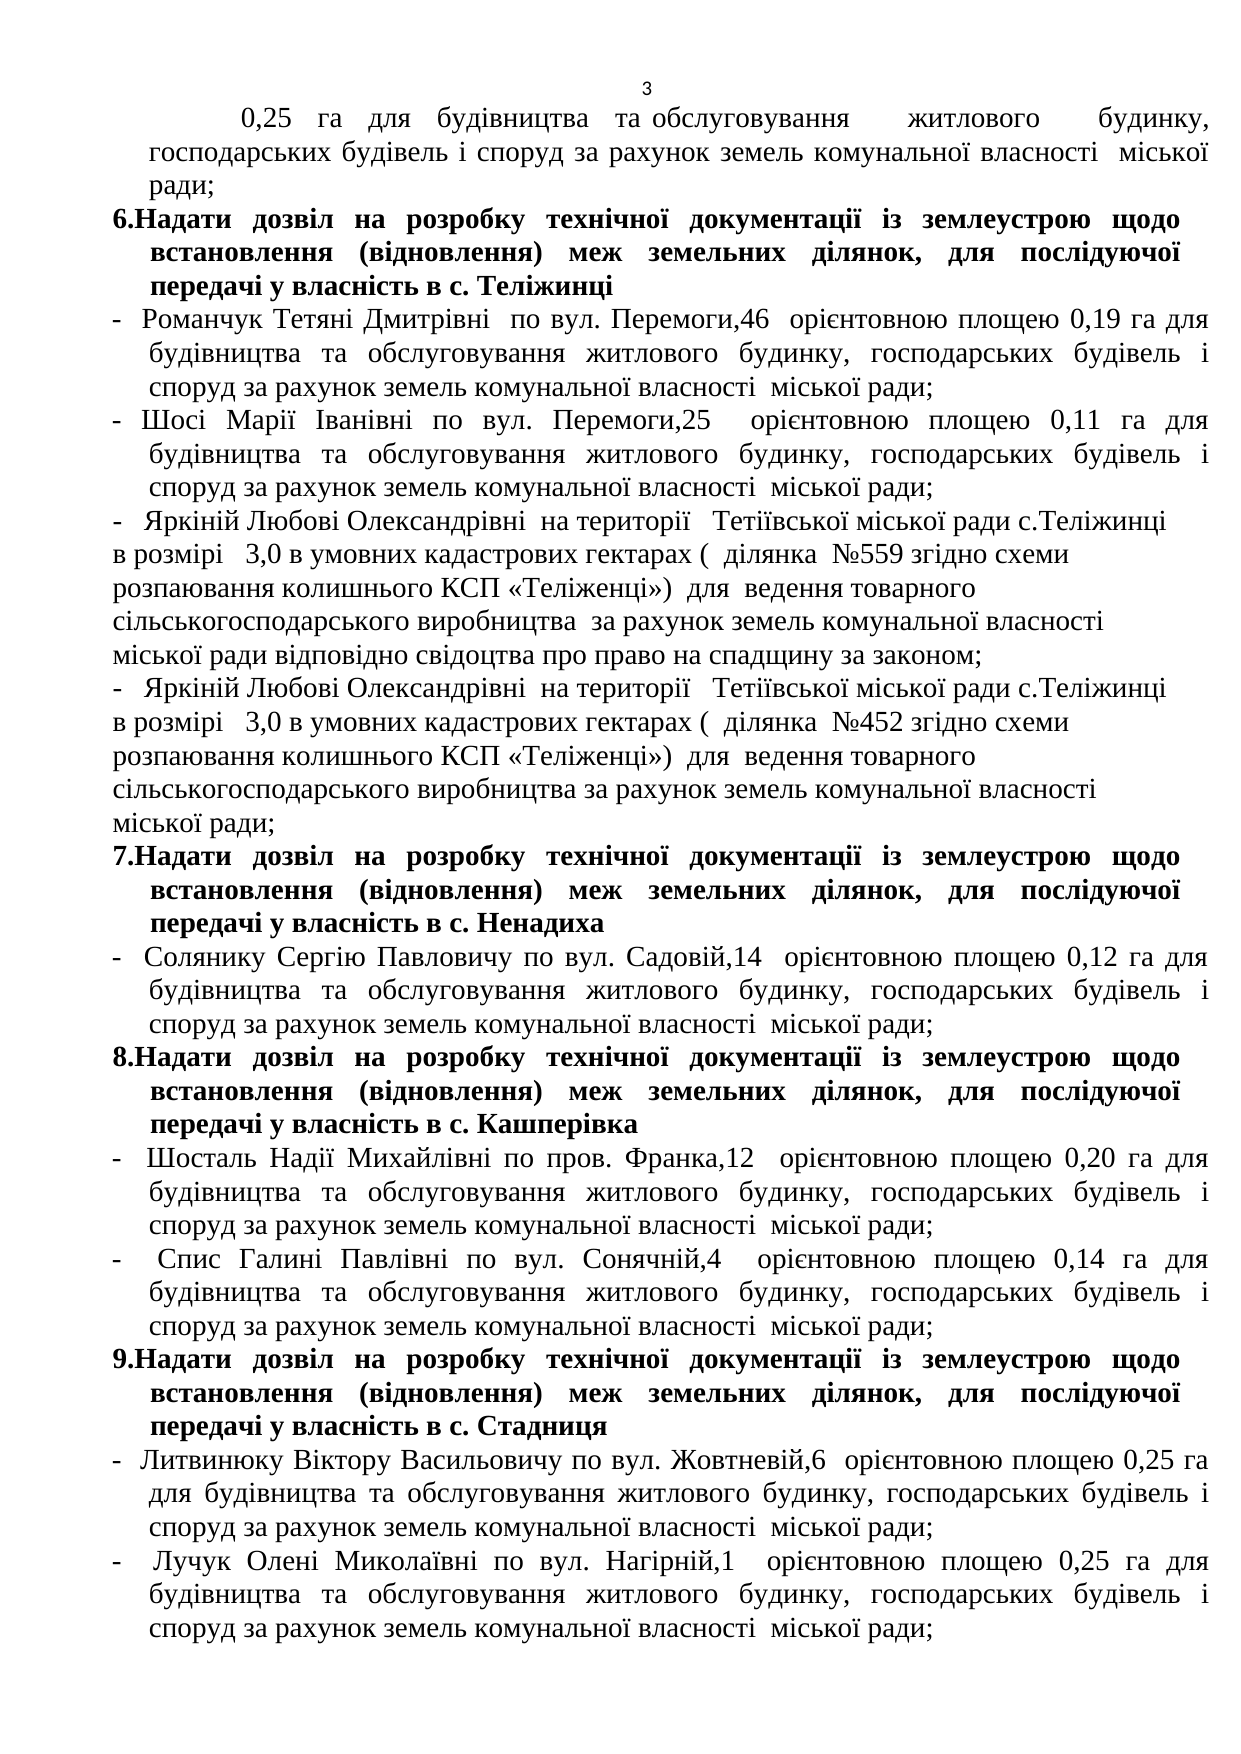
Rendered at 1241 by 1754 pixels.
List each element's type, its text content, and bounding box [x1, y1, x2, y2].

text - Спис Галині Павлівні по вул. Сонячній,4 орієнтовною площею 0,14 га для будівництва та обслуговування житлового будинку, господарських будівель і споруд за рахунок земель комунальної власності міської ради; [112, 1241, 1210, 1341]
text 9.Надати дозвіл на розробку технічної документації із землеустрою щодо встановлення (відновлення) меж земельних ділянок, для послідуючої передачі у власність в с. Стадниця [112, 1341, 1181, 1442]
text - Лучук Олені Миколаївні по вул. Нагірній,1 орієнтовною площею 0,25 га для будівництва та обслуговування житлового будинку, господарських будівель і споруд за рахунок земель комунальної власності міської ради; [112, 1543, 1210, 1643]
text - Яркіній Любові Олександрівні на території Тетіївської міської ради с.Теліжинці в розмірі 3,0 в умовних кадастрових гектарах ( ділянка №452 згідно схеми розпаювання колишнього КСП «Теліженці») для ведення товарного сільськогосподарського виробництва за рахунок земель комунальної власності міської ради; [112, 671, 1181, 838]
text - Романчук Тетяні Дмитрівні по вул. Перемоги,46 орієнтовною площею 0,19 га для будівництва та обслуговування житлового будинку, господарських будівель і споруд за рахунок земель комунальної власності міської ради; [112, 302, 1210, 402]
text - Солянику Сергію Павловичу по вул. Садовій,14 орієнтовною площею 0,12 га для будівництва та обслуговування житлового будинку, господарських будівель і споруд за рахунок земель комунальної власності міської ради; [112, 939, 1210, 1039]
text 7.Надати дозвіл на розробку технічної документації із землеустрою щодо встановлення (відновлення) меж земельних ділянок, для послідуючої передачі у власність в с. Ненадиха [112, 838, 1181, 939]
text 8.Надати дозвіл на розробку технічної документації із землеустрою щодо встановлення (відновлення) меж земельних ділянок, для послідуючої передачі у власність в с. Кашперівка [112, 1039, 1181, 1140]
text - Литвинюку Віктору Васильовичу по вул. Жовтневій,6 орієнтовною площею 0,25 га для будівництва та обслуговування житлового будинку, господарських будівель і споруд за рахунок земель комунальної власності міської ради; [112, 1442, 1210, 1543]
text - Яркіній Любові Олександрівні на території Тетіївської міської ради с.Теліжинці в розмірі 3,0 в умовних кадастрових гектарах ( ділянка №559 згідно схеми розпаювання колишнього КСП «Теліженці») для ведення товарного сільськогосподарського виробництва за рахунок земель комунальної власності міської ради відповідно свідоцтва про право на спадщину за законом; [112, 503, 1181, 671]
text - Шосі Марії Іванівні по вул. Перемоги,25 орієнтовною площею 0,11 га для будівництва та обслуговування житлового будинку, господарських будівель і споруд за рахунок земель комунальної власності міської ради; [112, 402, 1210, 503]
text 6.Надати дозвіл на розробку технічної документації із землеустрою щодо встановлення (відновлення) меж земельних ділянок, для послідуючої передачі у власність в с. Теліжинці [112, 201, 1181, 302]
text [112, 100, 1210, 201]
text - Шосталь Надії Михайлівні по пров. Франка,12 орієнтовною площею 0,20 га для будівництва та обслуговування житлового будинку, господарських будівель і споруд за рахунок земель комунальної власності міської ради; [112, 1140, 1210, 1241]
